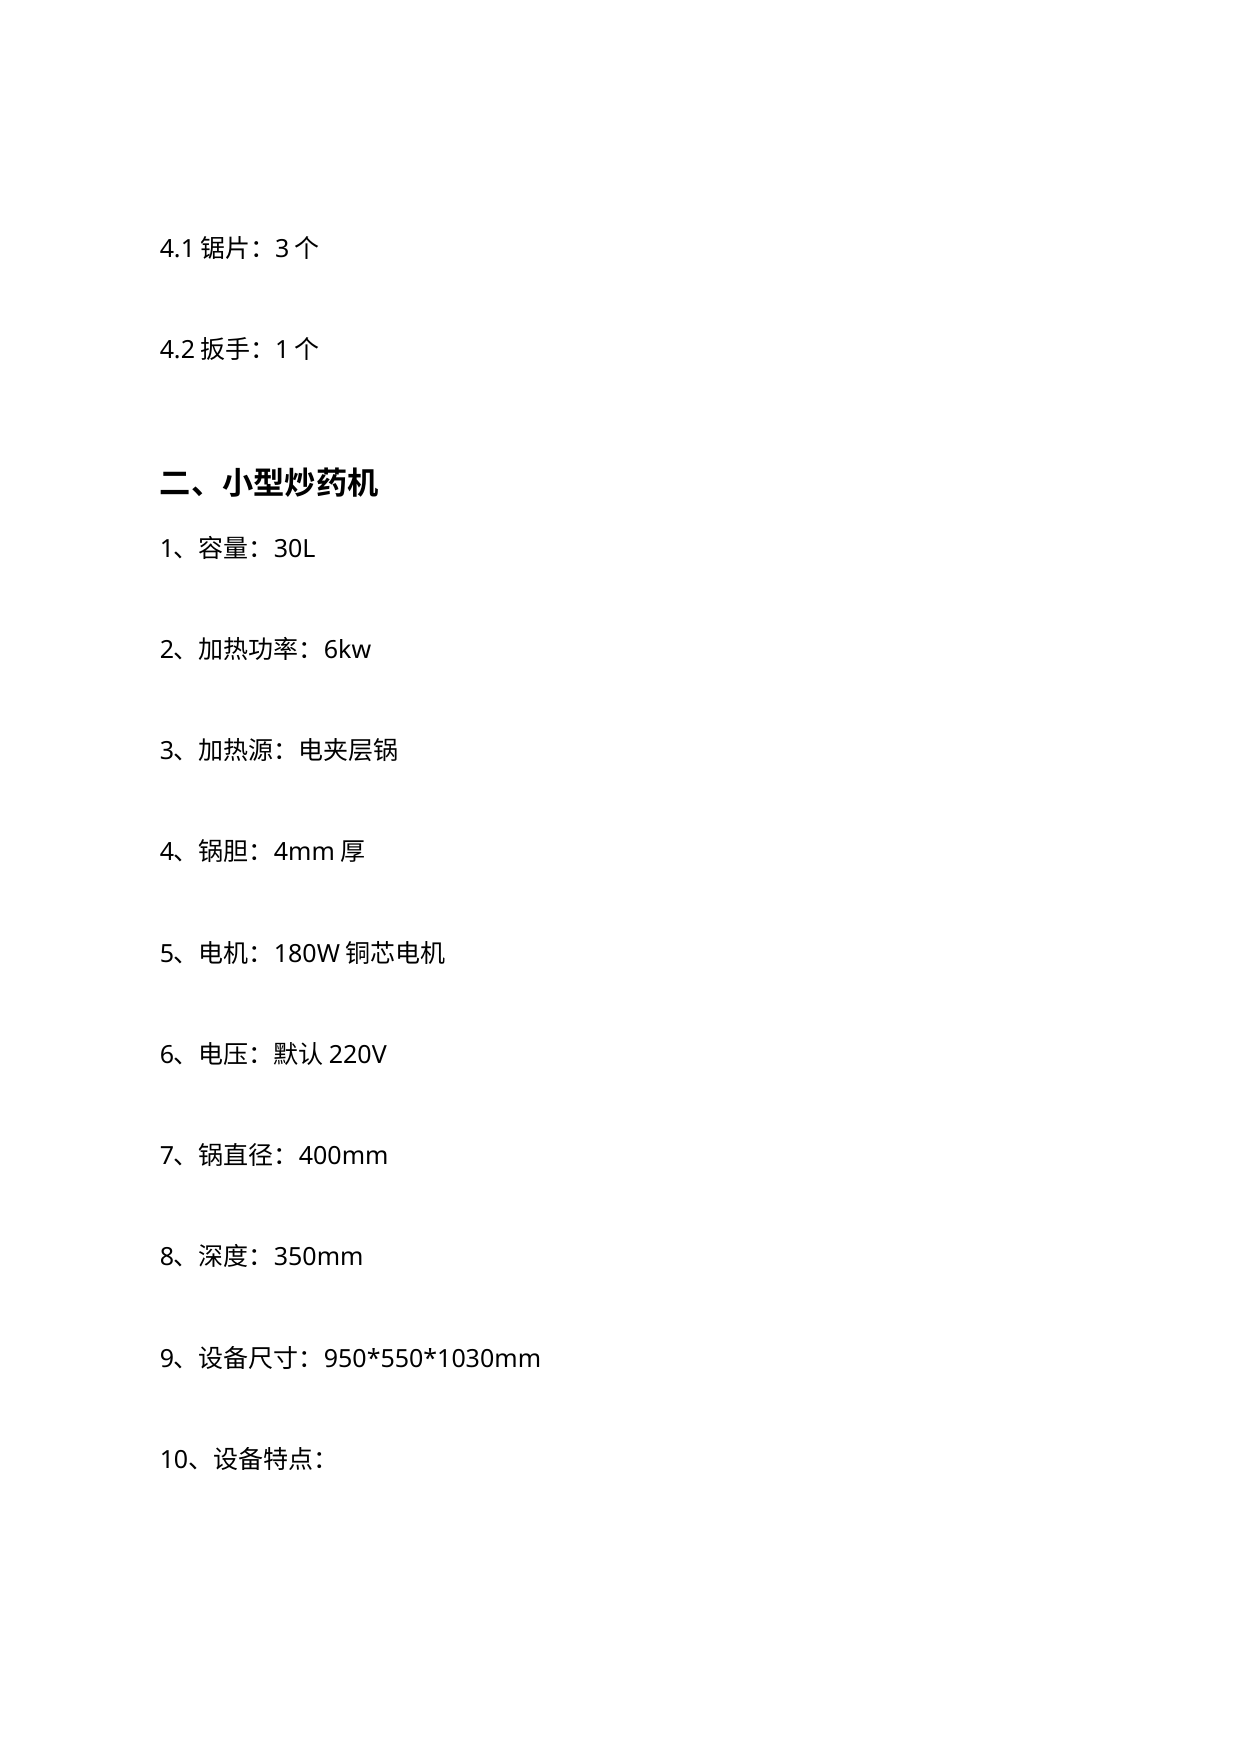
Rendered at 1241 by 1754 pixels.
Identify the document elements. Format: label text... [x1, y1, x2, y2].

text 4、锅胆：4mm厚 [159, 817, 1081, 882]
text 10、设备特点： [159, 1425, 1081, 1490]
text 4.1锯片：3个 [159, 214, 1081, 279]
text 7、锅直径：400mm [159, 1121, 1081, 1186]
text 二、小型炒药机 [159, 449, 1081, 514]
text 1、容量：30L [159, 514, 1081, 579]
text 5、电机：180W铜芯电机 [159, 919, 1081, 984]
text 2、加热功率：6kw [159, 615, 1081, 680]
text 9、设备尺寸：950*550*1030mm [159, 1324, 1081, 1389]
text 4.2扳手：1个 [159, 315, 1081, 380]
text 6、电压：默认220V [159, 1020, 1081, 1085]
text 3、加热源：电夹层锅 [159, 716, 1081, 781]
text 8、深度：350mm [159, 1222, 1081, 1287]
